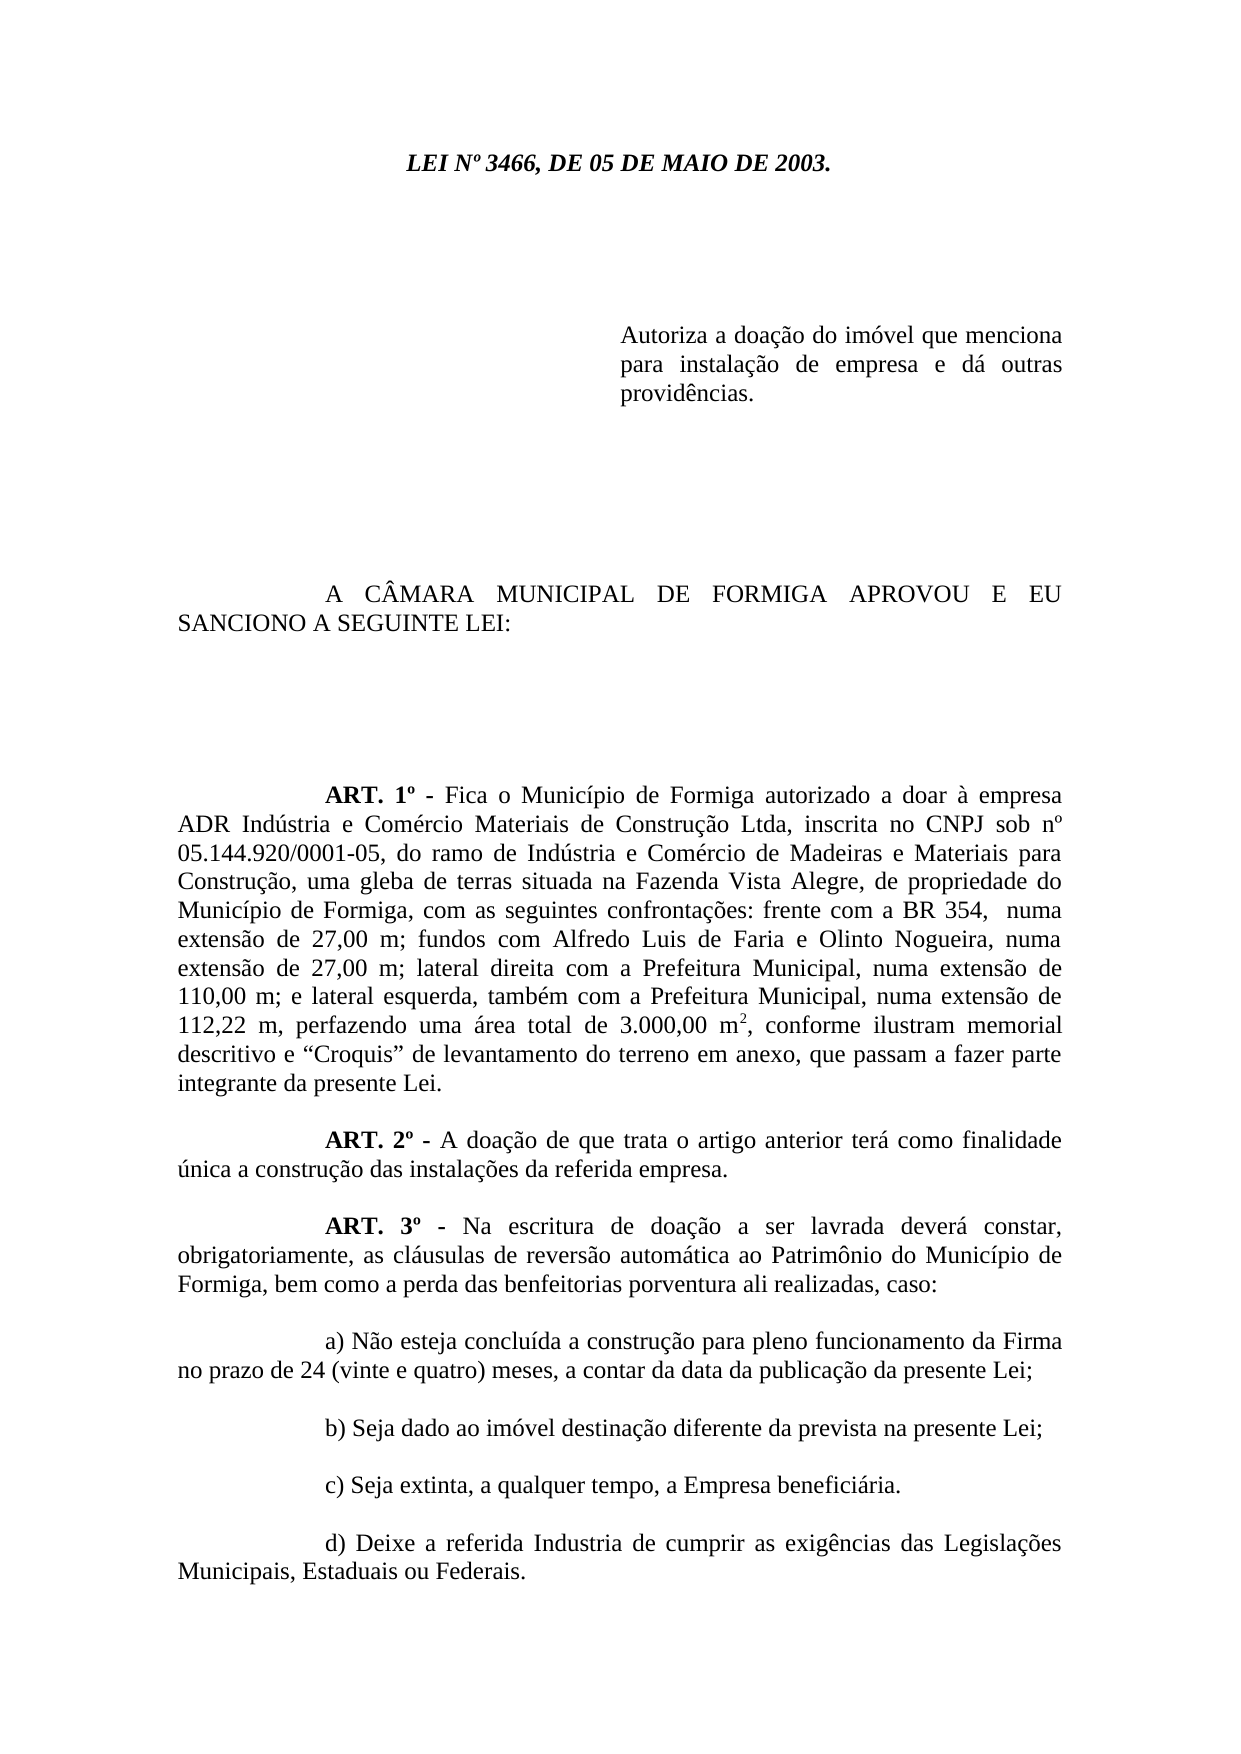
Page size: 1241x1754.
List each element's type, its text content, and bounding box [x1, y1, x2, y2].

text b) Seja dado ao imóvel destinação diferente da prevista na presente Lei; [177, 1413, 1063, 1441]
text ART. 2º - A doação de que trata o artigo anterior terá como finalidade única a construção das instalações da referida empresa. [177, 1125, 1063, 1183]
text a) Não esteja concluída a construção para pleno funcionamento da Firma no prazo de 24 (vinte e quatro) meses, a contar da data da publicação da presente Lei; [177, 1326, 1063, 1384]
text d) Deixe a referida Industria de cumprir as exigências das Legislações Municipais, Estaduais ou Federais. [177, 1528, 1063, 1585]
text A CÂMARA MUNICIPAL DE FORMIGA APROVOU E EU SANCIONO A SEGUINTE LEI: [177, 579, 1063, 636]
text ART. 1º - Fica o Município de Formiga autorizado a doar à empresa ADR Indústria e Comércio Materiais de Construção Ltda, inscrita no CNPJ sob nº 05.144.920/0001-05, do ramo de Indústria e Comércio de Madeiras e Materiais para Construção, uma gleba de terras situada na Fazenda Vista Alegre, de propriedade do Município de Formiga, com as seguintes confrontações: frente com a BR 354, numa extensão de 27,00 m; fundos com Alfredo Luis de Faria e Olinto Nogueira, numa extensão de 27,00 m; lateral direita com a Prefeitura Municipal, numa extensão de 110,00 m; e lateral esquerda, também com a Prefeitura Municipal, numa extensão de 112,22 m, perfazendo uma área total de 3.000,00 m2, conforme ilustram memorial descritivo e “Croquis” de levantamento do terreno em anexo, que passam a fazer parte integrante da presente Lei. [177, 780, 1063, 1096]
text c) Seja extinta, a qualquer tempo, a Empresa beneficiária. [177, 1470, 1063, 1499]
text Autoriza a doação do imóvel que menciona para instalação de empresa e dá outras providências. [620, 320, 1063, 406]
text ART. 3º - Na escritura de doação a ser lavrada deverá constar, obrigatoriamente, as cláusulas de reversão automática ao Patrimônio do Município de Formiga, bem como a perda das benfeitorias porventura ali realizadas, caso: [177, 1211, 1063, 1298]
text LEI Nº 3466, DE 05 DE MAIO DE 2003. [177, 148, 1063, 176]
